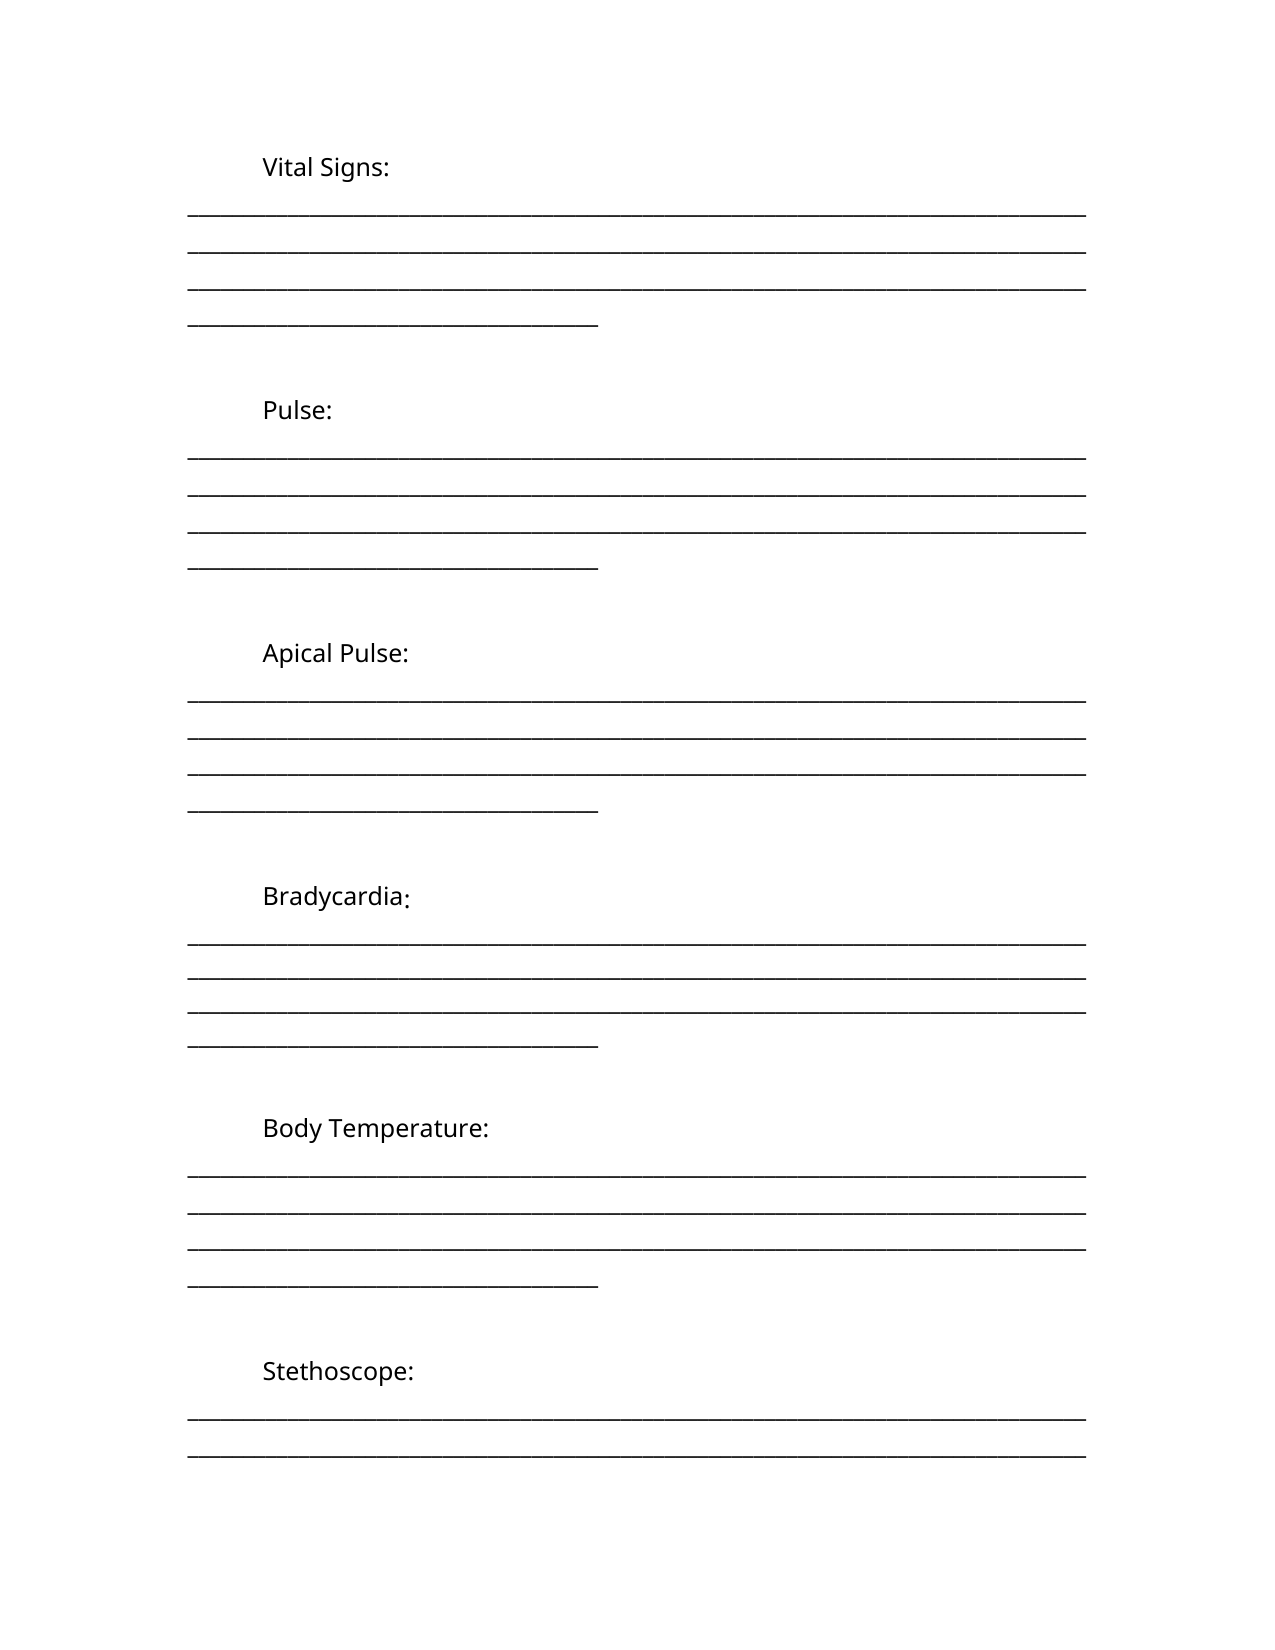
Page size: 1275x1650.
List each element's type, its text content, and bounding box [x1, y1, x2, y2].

text Apical Pulse: ________________________________________________________________________________________________________________________________________________________________________________________________________________________________________________________________________________________ [187, 636, 1087, 820]
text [187, 1354, 1087, 1464]
text Body Temperature: ________________________________________________________________________________________________________________________________________________________________________________________________________________________________________________________________________________________ [187, 1111, 1087, 1295]
text Pulse: ________________________________________________________________________________________________________________________________________________________________________________________________________________________________________________________________________________________ [187, 393, 1087, 577]
text Bradycardia: ________________________________________________________________________________________________________________________________________________________________________________________________________________________________________________________________________________________ [187, 879, 1087, 1052]
text Vital Signs: ________________________________________________________________________________________________________________________________________________________________________________________________________________________________________________________________________________________ [187, 150, 1087, 334]
